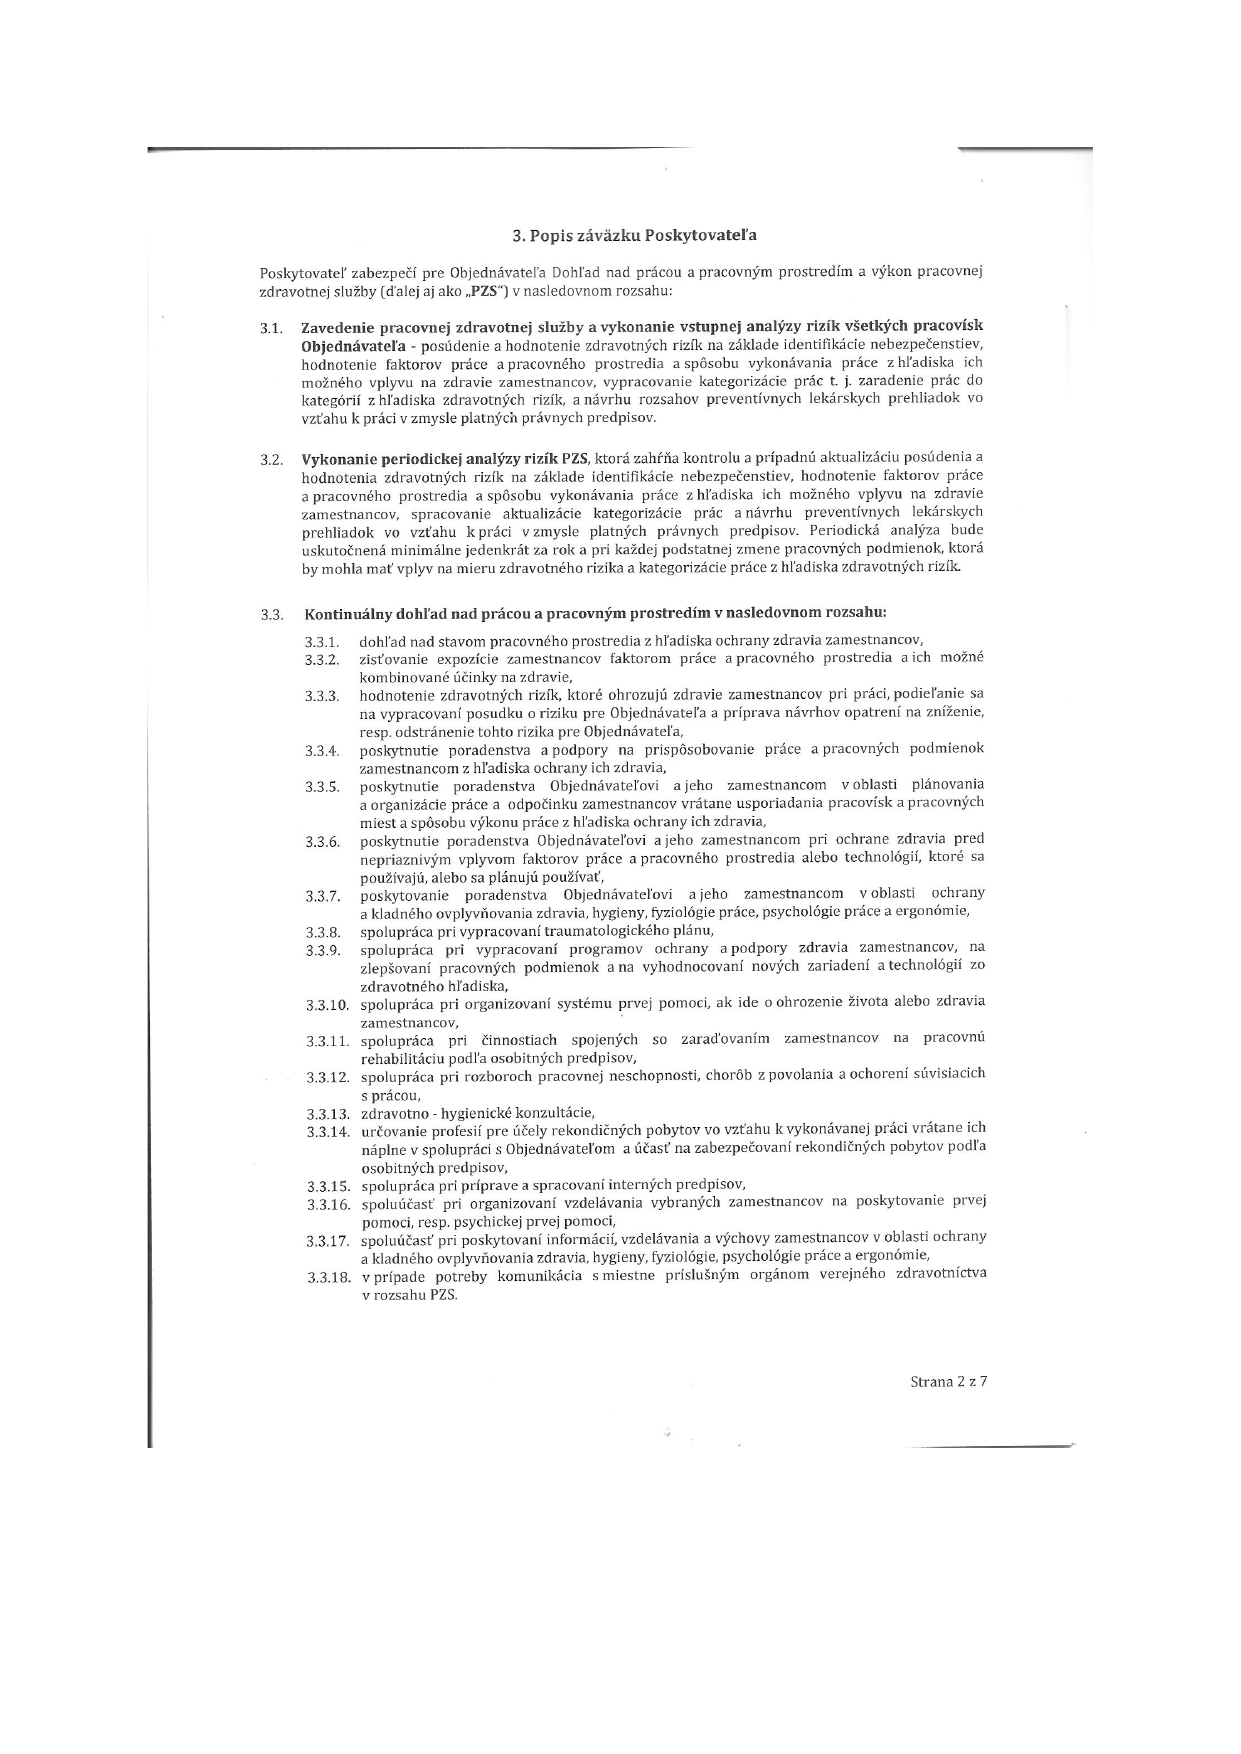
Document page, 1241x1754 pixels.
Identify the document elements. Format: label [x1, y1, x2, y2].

picture [147, 147, 1093, 1448]
